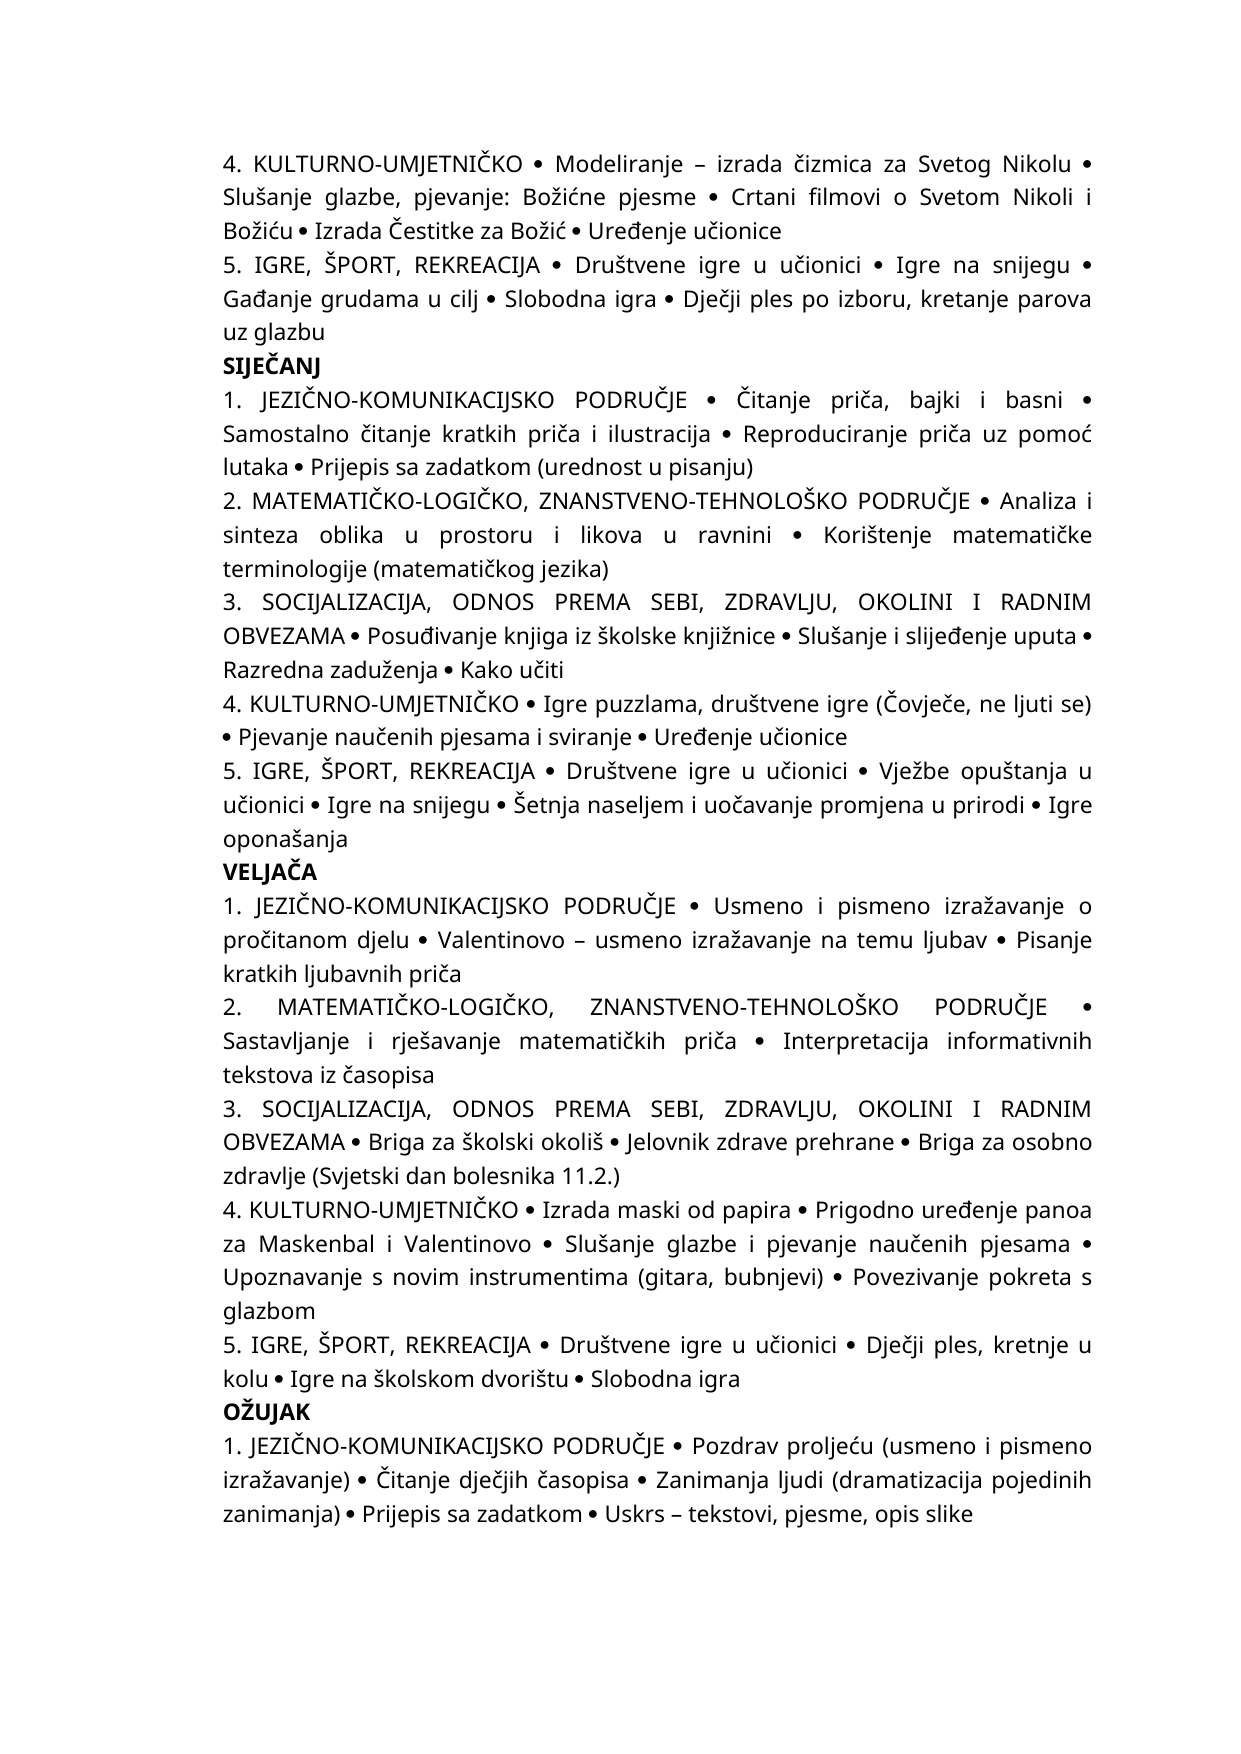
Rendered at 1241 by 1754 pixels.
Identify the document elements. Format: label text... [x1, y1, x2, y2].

list 1. JEZIČNO-KOMUNIKACIJSKO PODRUČJE Usmeno i pismeno izražavanje o pročitanom djelu Valentinovo – usmeno izražavanje na temu ljubav Pisanje kratkih ljubavnih priča [223, 890, 1093, 989]
list 1. JEZIČNO-KOMUNIKACIJSKO PODRUČJE Pozdrav proljeću (usmeno i pismeno izražavanje) Čitanje dječjih časopisa Zanimanja ljudi (dramatizacija pojedinih zanimanja) Prijepis sa zadatkom Uskrs – tekstovi, pjesme, opis slike [223, 1430, 1093, 1529]
list OŽUJAK [223, 1396, 1093, 1428]
list 3. SOCIJALIZACIJA, ODNOS PREMA SEBI, ZDRAVLJU, OKOLINI I RADNIM OBVEZAMA Posuđivanje knjiga iz školske knjižnice Slušanje i slijeđenje uputa Razredna zaduženja Kako učiti [223, 586, 1093, 685]
list 3. SOCIJALIZACIJA, ODNOS PREMA SEBI, ZDRAVLJU, OKOLINI I RADNIM OBVEZAMA Briga za školski okoliš Jelovnik zdrave prehrane Briga za osobno zdravlje (Svjetski dan bolesnika 11.2.) [223, 1093, 1093, 1191]
list VELJAČA [223, 856, 1093, 888]
list 5. IGRE, ŠPORT, REKREACIJA Društvene igre u učionici Dječji ples, kretnje u kolu Igre na školskom dvorištu Slobodna igra [223, 1329, 1093, 1394]
list 2. MATEMATIČKO-LOGIČKO, ZNANSTVENO-TEHNOLOŠKO PODRUČJE Sastavljanje i rješavanje matematičkih priča Interpretacija informativnih tekstova iz časopisa [223, 991, 1093, 1090]
list 4. KULTURNO-UMJETNIČKO Igre puzzlama, društvene igre (Čovječe, ne ljuti se) Pjevanje naučenih pjesama i sviranje Uređenje učionice [223, 688, 1093, 753]
list 4. KULTURNO-UMJETNIČKO Modeliranje – izrada čizmica za Svetog Nikolu Slušanje glazbe, pjevanje: Božićne pjesme Crtani filmovi o Svetom Nikoli i Božiću Izrada Čestitke za Božić Uređenje učionice [223, 148, 1093, 246]
list 5. IGRE, ŠPORT, REKREACIJA Društvene igre u učionici Igre na snijegu Gađanje grudama u cilj Slobodna igra Dječji ples po izboru, kretanje parova uz glazbu [223, 249, 1093, 348]
list 4. KULTURNO-UMJETNIČKO Izrada maski od papira Prigodno uređenje panoa za Maskenbal i Valentinovo Slušanje glazbe i pjevanje naučenih pjesama Upoznavanje s novim instrumentima (gitara, bubnjevi) Povezivanje pokreta s glazbom [223, 1194, 1093, 1326]
list 2. MATEMATIČKO-LOGIČKO, ZNANSTVENO-TEHNOLOŠKO PODRUČJE Analiza i sinteza oblika u prostoru i likova u ravnini Korištenje matematičke terminologije (matematičkog jezika) [223, 485, 1093, 584]
list 5. IGRE, ŠPORT, REKREACIJA Društvene igre u učionici Vježbe opuštanja u učionici Igre na snijegu Šetnja naseljem i uočavanje promjena u prirodi Igre oponašanja [223, 755, 1093, 854]
list 1. JEZIČNO-KOMUNIKACIJSKO PODRUČJE Čitanje priča, bajki i basni Samostalno čitanje kratkih priča i ilustracija Reproduciranje priča uz pomoć lutaka Prijepis sa zadatkom (urednost u pisanju) [223, 384, 1093, 483]
list SIJEČANJ [223, 350, 1093, 381]
